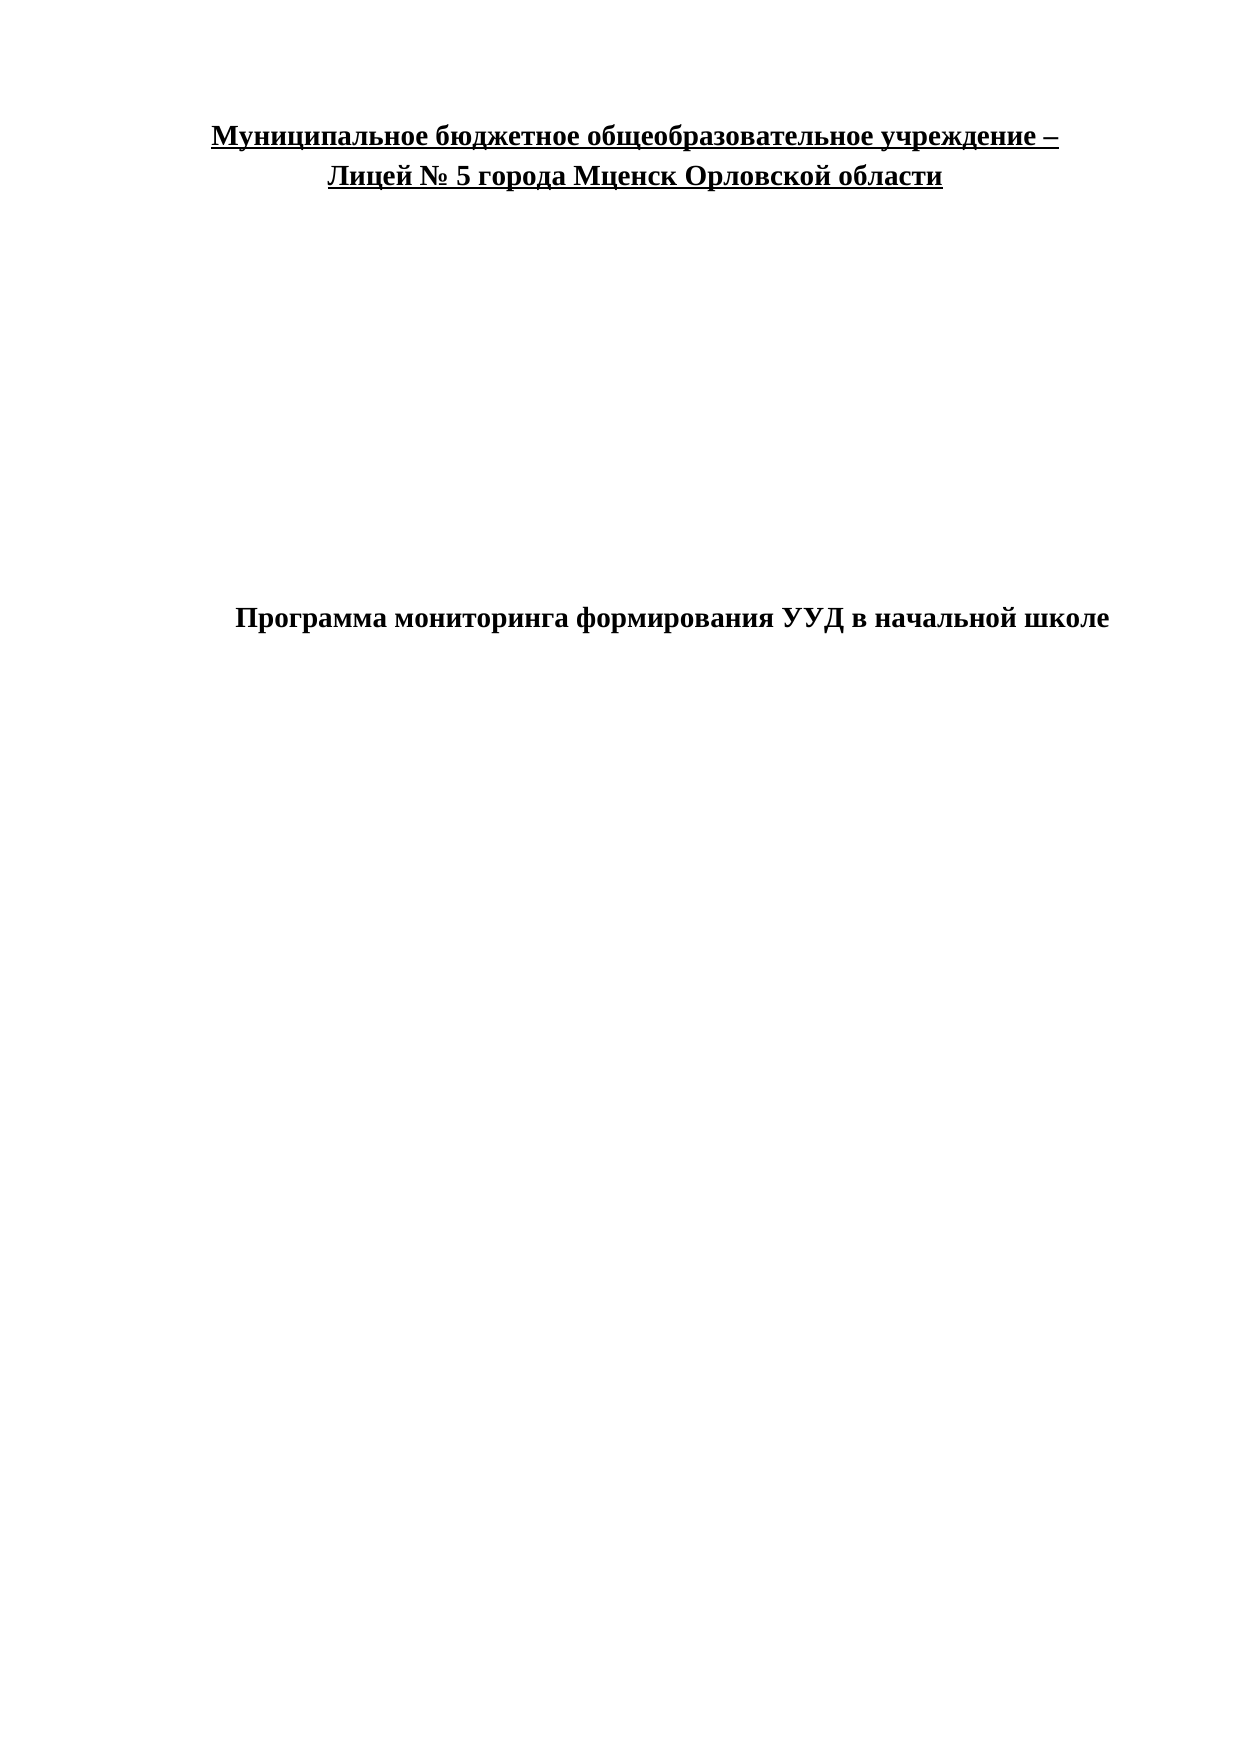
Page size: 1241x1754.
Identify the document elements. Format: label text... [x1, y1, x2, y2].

text Лицей № 5 города Мценск Орловской области [118, 158, 1152, 192]
text Муниципальное бюджетное общеобразовательное учреждение – [118, 118, 1152, 152]
text Программа мониторинга формирования УУД в начальной школе [118, 601, 1152, 634]
